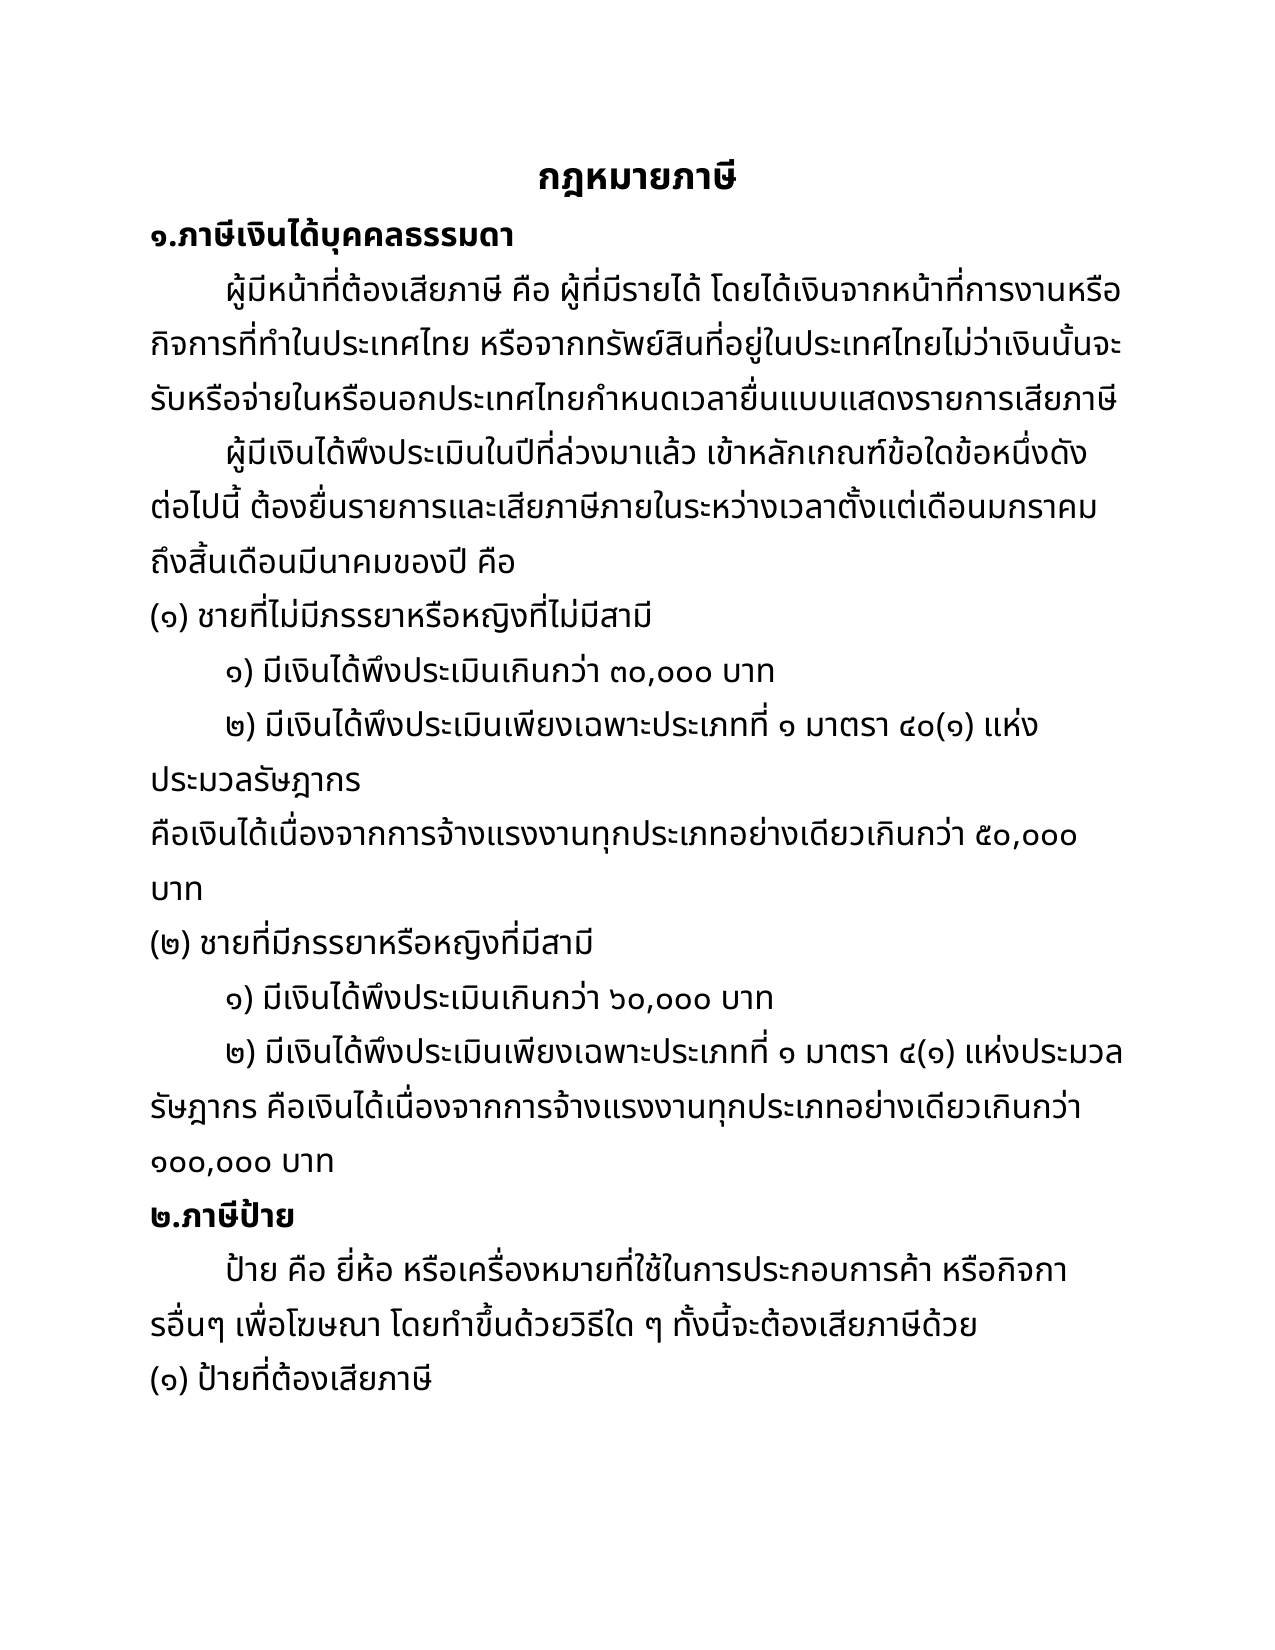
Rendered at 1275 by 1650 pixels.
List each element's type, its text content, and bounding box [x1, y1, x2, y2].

text (๒) ชายที่มีภรรยาหรือหญิงที่มีสามี [150, 919, 1125, 970]
text ผู้มีเงินได้พึงประเมินในปีที่ล่วงมาแล้ว เข้าหลักเกณฑ์ข้อใดข้อหนึ่งดังต่อไปนี้ ต้องยื่นรายการและเสียภาษีภายในระหว่างเวลาตั้งแต่เดือนมกราคม ถึงสิ้นเดือนมีนาคมของปี คือ [150, 429, 1125, 588]
text ป้าย คือ ยี่ห้อ หรือเครื่องหมายที่ใช้ในการประกอบการค้า หรือกิจการอื่นๆ เพื่อโฆษณา โดยทำขึ้นด้วยวิธีใด ๆ ทั้งนี้จะต้องเสียภาษีด้วย [150, 1246, 1125, 1351]
text คือเงินได้เนื่องจากการจ้างแรงงานทุกประเภทอย่างเดียวเกินกว่า ๕๐,๐๐๐ บาท [150, 810, 1125, 915]
text ๒) มีเงินได้พึงประเมินเพียงเฉพาะประเภทที่ ๑ มาตรา ๔(๑) แห่งประมวลรัษฎากร คือเงินได้เนื่องจากการจ้างแรงงานทุกประเภทอย่างเดียวเกินกว่า ๑๐๐,๐๐๐ บาท [150, 1028, 1125, 1188]
text ๑) มีเงินได้พึงประเมินเกินกว่า ๖๐,๐๐๐ บาท [150, 974, 1125, 1024]
text (๑) ป้ายที่ต้องเสียภาษี [150, 1355, 1125, 1406]
text ๒.ภาษีป้าย [150, 1192, 1125, 1242]
text ๑) มีเงินได้พึงประเมินเกินกว่า ๓๐,๐๐๐ บาท [150, 647, 1125, 697]
text กฎหมายภาษี [150, 150, 1125, 207]
text ๑.ภาษีเงินได้บุคคลธรรมดา [150, 211, 1125, 262]
text ผู้มีหน้าที่ต้องเสียภาษี คือ ผู้ที่มีรายได้ โดยได้เงินจากหน้าที่การงานหรือกิจการที่ทำในประเทศไทย หรือจากทรัพย์สินที่อยู่ในประเทศไทยไม่ว่าเงินนั้นจะรับหรือจ่ายในหรือนอกประเทศไทยกำหนดเวลายื่นแบบแสดงรายการเสียภาษี [150, 266, 1125, 425]
text ๒) มีเงินได้พึงประเมินเพียงเฉพาะประเภทที่ ๑ มาตรา ๔๐(๑) แห่งประมวลรัษฎากร [150, 701, 1125, 806]
text (๑) ชายที่ไม่มีภรรยาหรือหญิงที่ไม่มีสามี [150, 592, 1125, 643]
